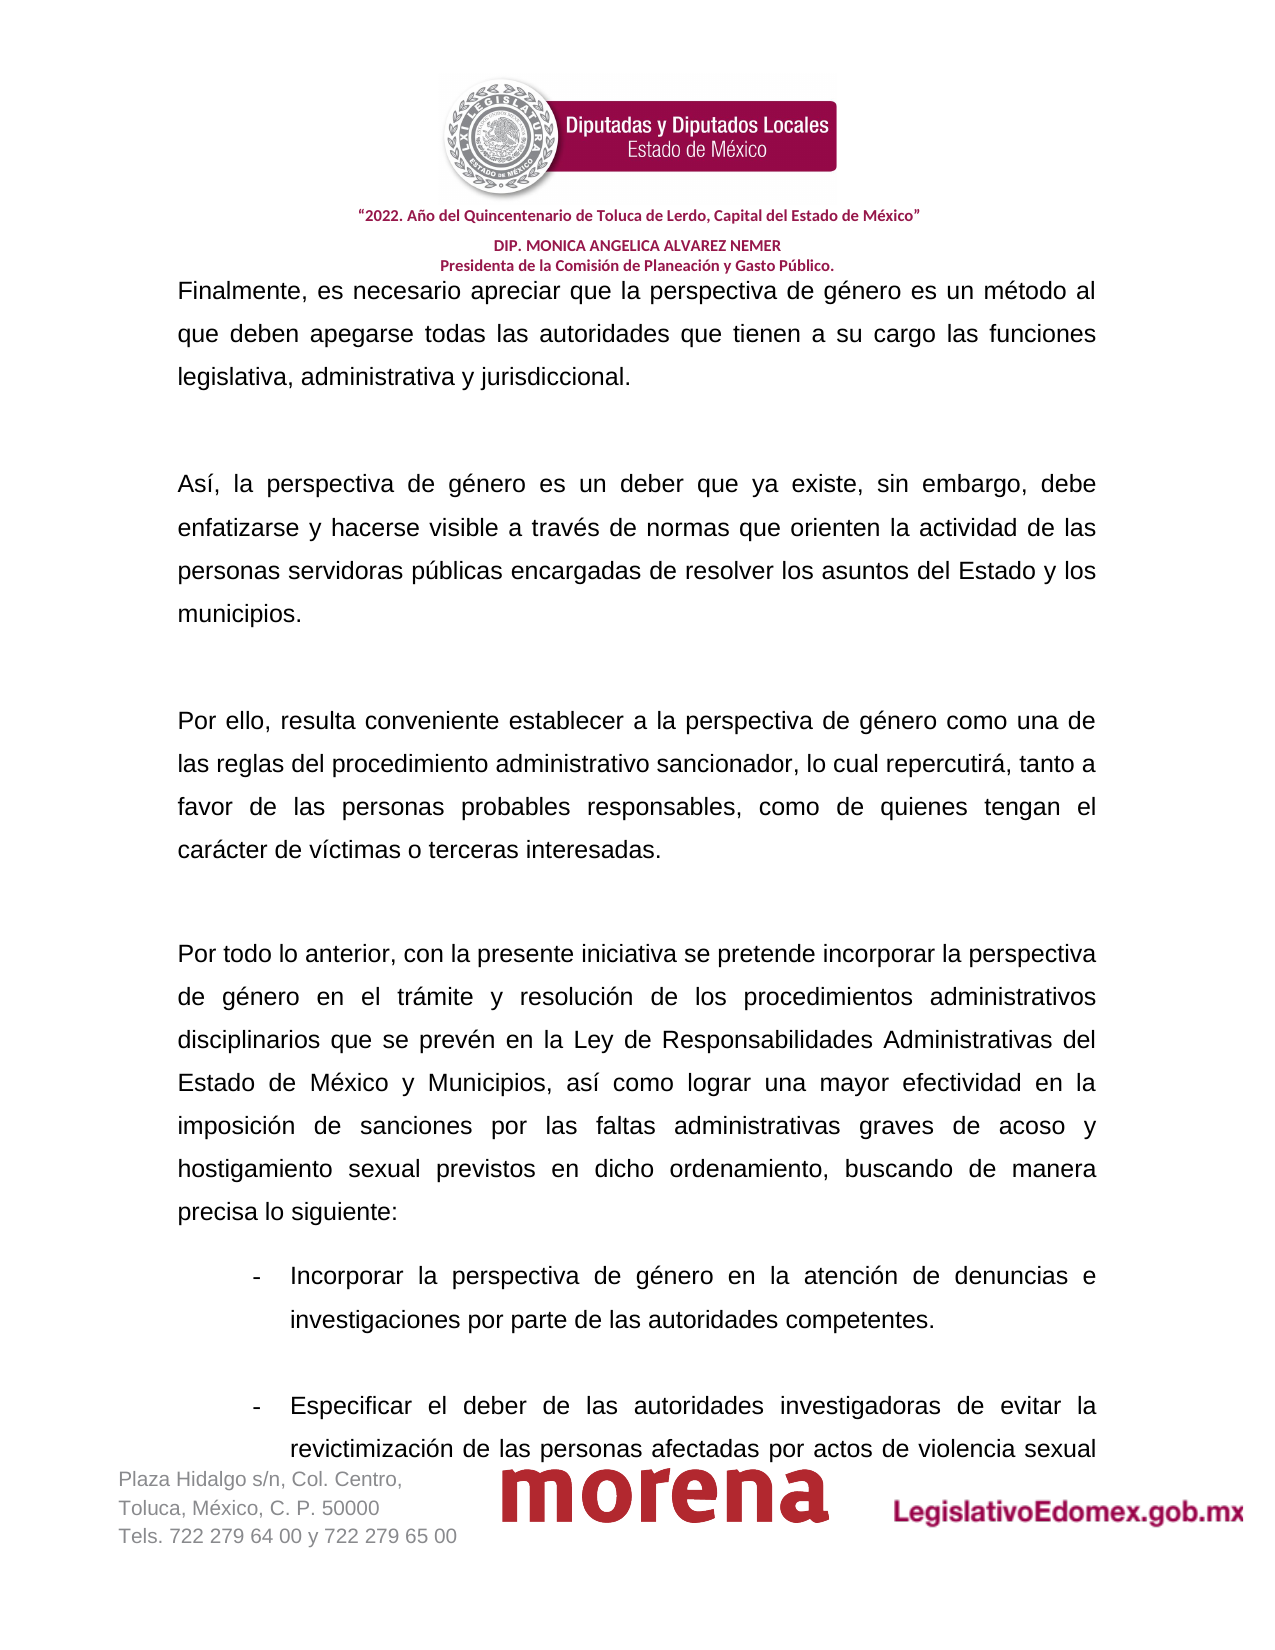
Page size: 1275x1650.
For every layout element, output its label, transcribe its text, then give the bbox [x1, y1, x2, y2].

text Por ello, resulta conveniente establecer a la perspectiva de género como una de las reglas del procedimiento administrativo sancionador, lo cual repercutirá, tanto a favor de las personas probables responsables, como de quienes tengan el carácter de víctimas o terceras interesadas. [177, 706, 1098, 864]
list Incorporar la perspectiva de género en la atención de denuncias e investigaciones por parte de las autoridades competentes. [252, 1261, 1098, 1333]
picture [438, 73, 837, 205]
picture [502, 1468, 830, 1523]
text Por todo lo anterior, con la presente iniciativa se pretende incorporar la perspectiva de género en el trámite y resolución de los procedimientos administrativos disciplinarios que se prevén en la Ley de Responsabilidades Administrativas del Estado de México y Municipios, así como lograr una mayor efectividad en la imposición de sanciones por las faltas administrativas graves de acoso y hostigamiento sexual previstos en dicho ordenamiento, buscando de manera precisa lo siguiente: [177, 939, 1098, 1226]
text Así, la perspectiva de género es un deber que ya existe, sin embargo, debe enfatizarse y hacerse visible a través de normas que orienten la actividad de las personas servidoras públicas encargadas de resolver los asuntos del Estado y los municipios. [177, 469, 1098, 627]
text Finalmente, es necesario apreciar que la perspectiva de género es un método al que deben apegarse todas las autoridades que tienen a su cargo las funciones legislativa, administrativa y jurisdiccional. [177, 276, 1098, 391]
